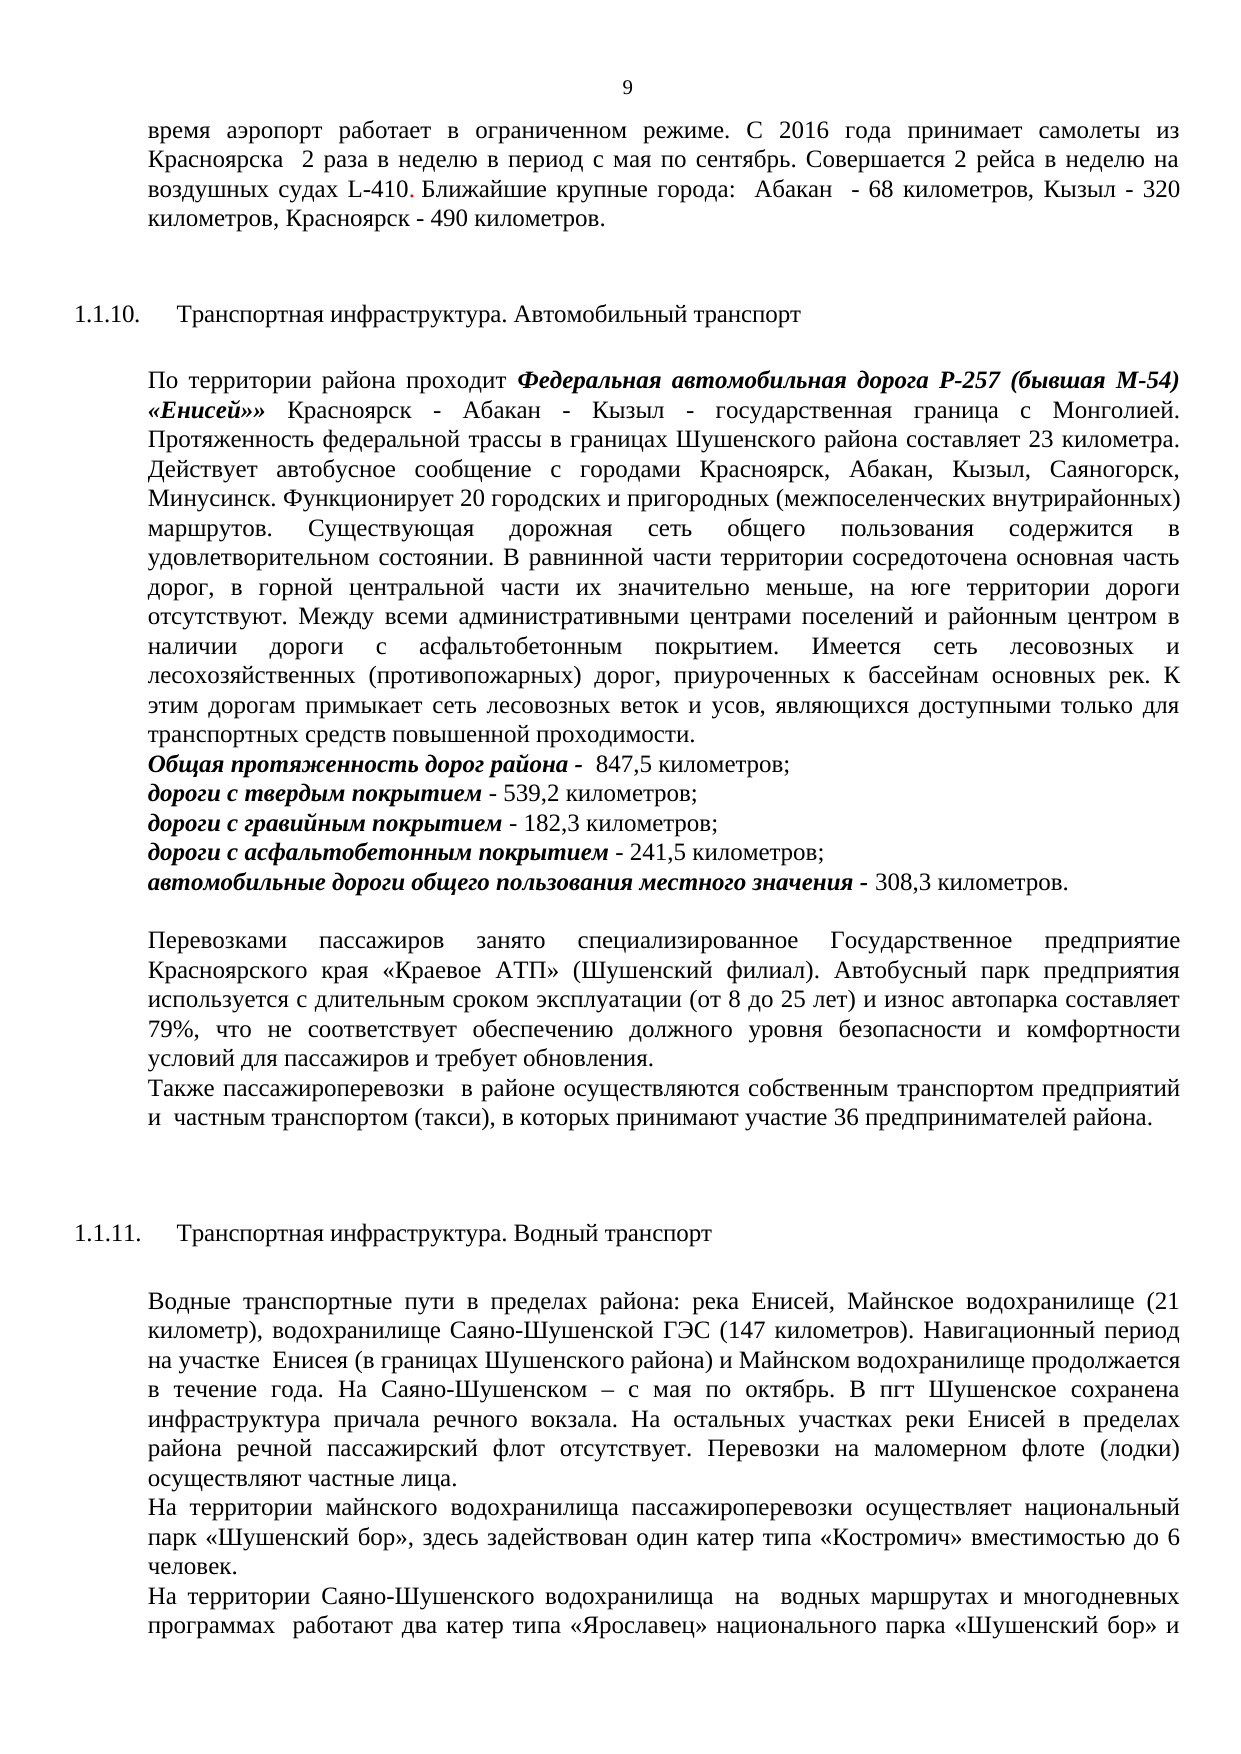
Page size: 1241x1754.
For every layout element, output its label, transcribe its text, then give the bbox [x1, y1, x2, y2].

text Также пассажироперевозки в районе осуществляются собственным транспортом предприятий и частным транспортом (такси), в которых принимают участие 36 предпринимателей района. [148, 1073, 1181, 1132]
text По территории района проходит Федеральная автомобильная дорога Р-257 (бывшая М-54) «Енисей»» Красноярск - Абакан - Кызыл - государственная граница с Монголией. Протяженность федеральной трассы в границах Шушенского района составляет . Действует автобусное сообщение с городами Красноярск, Абакан, Кызыл, Саяногорск, Минусинск. Функционирует 20 городских и пригородных (межпоселенческих внутрирайонных) маршрутов. Существующая дорожная сеть общего пользования содержится в удовлетворительном состоянии. В равнинной части территории сосредоточена основная часть дорог, в горной центральной части их значительно меньше, на юге территории дороги отсутствуют. Между всеми административными центрами поселений и районным центром в наличии дороги с асфальтобетонным покрытием. Имеется сеть лесовозных и лесохозяйственных (противопожарных) дорог, приуроченных к бассейнам основных рек. К этим дорогам примыкает сеть лесовозных веток и усов, являющихся доступными только для транспортных средств повышенной проходимости. [148, 365, 1181, 748]
text 1.1.10. Транспортная инфраструктура. Автомобильный транспорт [74, 299, 1181, 328]
text Перевозками пассажиров занято специализированное Государственное предприятие Красноярского края «Краевое АТП» (Шушенский филиал). Автобусный парк предприятия используется с длительным сроком эксплуатации (от 8 до 25 лет) и износ автопарка составляет 79%, что не соответствует обеспечению должного уровня безопасности и комфортности условий для пассажиров и требует обновления. [148, 925, 1181, 1073]
text дороги с асфальтобетонным покрытием - ; [148, 837, 1181, 866]
text дороги с гравийным покрытием - ; [148, 807, 1181, 837]
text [148, 1581, 1181, 1639]
text 1.1.11. Транспортная инфраструктура. Водный транспорт [74, 1218, 1181, 1246]
text Общая протяженность дорог района - ; [148, 748, 1181, 778]
text автомобильные дороги общего пользования местного значения - . [148, 866, 1181, 896]
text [148, 114, 1181, 232]
text Водные транспортные пути в пределах района: река Енисей, Майнское водохранилище (), водохранилище Саяно-Шушенской ГЭС (). Навигационный период на участке Енисея (в границах Шушенского района) и Майнском водохранилище продолжается в течение года. На Саяно-Шушенском – с мая по октябрь. В пгт Шушенское сохранена инфраструктура причала речного вокзала. На остальных участках реки Енисей в пределах района речной пассажирский флот отсутствует. Перевозки на маломерном флоте (лодки) осуществляют частные лица. [148, 1286, 1181, 1492]
text На территории майнского водохранилища пассажироперевозки осуществляет национальный парк «Шушенский бор», здесь задействован один катер типа «Костромич» вместимостью до 6 человек. [148, 1492, 1181, 1581]
text дороги с твердым покрытием - ; [148, 778, 1181, 807]
